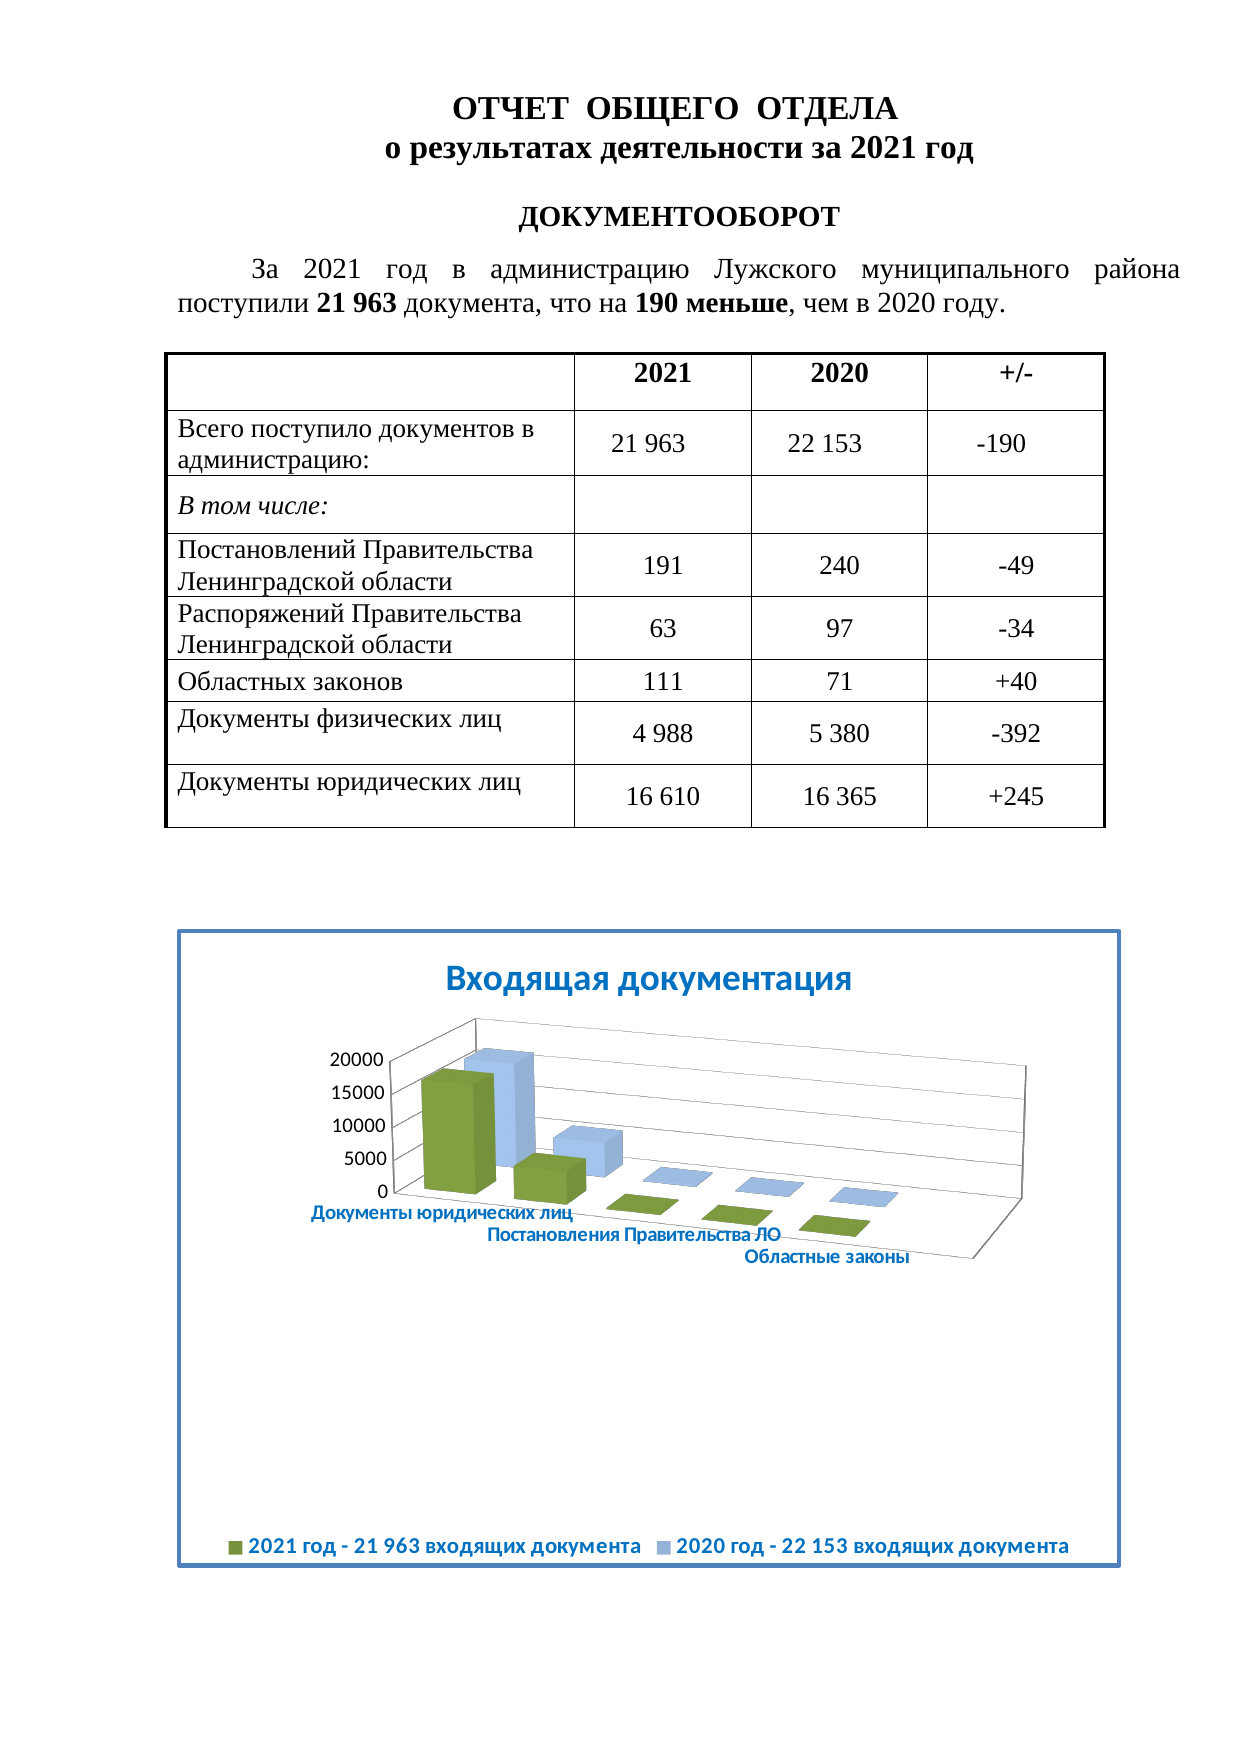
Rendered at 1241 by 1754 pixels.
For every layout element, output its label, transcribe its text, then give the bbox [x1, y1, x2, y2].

table_cell 4 988 [575, 702, 751, 764]
table_cell [752, 476, 927, 533]
table_header +/- [928, 355, 1103, 410]
text За 2021 год в администрацию Лужского муниципального района поступили 21 963 документа, что на 190 меньше, чем в 2020 году. [177, 252, 1181, 319]
table_cell Документы юридических лиц [168, 765, 574, 827]
table_cell -392 [928, 702, 1103, 764]
table_cell Всего поступило документов в администрацию: [168, 411, 574, 475]
table_cell 21 963 [575, 411, 751, 475]
table_cell В том числе: [168, 476, 574, 533]
table_cell -34 [928, 597, 1103, 659]
table_cell Постановлений Правительства Ленинградской области [168, 534, 574, 596]
table_cell Документы физических лиц [168, 702, 574, 764]
table_cell 22 153 [752, 411, 927, 475]
table_cell +245 [928, 765, 1103, 827]
text ДОКУМЕНТООБОРОТ [177, 199, 1181, 232]
table_cell [928, 476, 1103, 533]
table_cell 97 [752, 597, 927, 659]
table_cell 191 [575, 534, 751, 596]
table_header [168, 355, 574, 410]
table_cell 5 380 [752, 702, 927, 764]
text ОТЧЕТ ОБЩЕГО ОТДЕЛА о результатах деятельности за 2021 год [177, 89, 1181, 165]
table_cell 16 610 [575, 765, 751, 827]
table_cell Распоряжений Правительства Ленинградской области [168, 597, 574, 659]
table_cell 111 [575, 660, 751, 701]
table_cell 63 [575, 597, 751, 659]
table_cell 240 [752, 534, 927, 596]
table_header 2020 [752, 355, 927, 410]
table_cell -49 [928, 534, 1103, 596]
table_cell 16 365 [752, 765, 927, 827]
table_cell 71 [752, 660, 927, 701]
table_cell -190 [928, 411, 1103, 475]
table_cell [575, 476, 751, 533]
table_cell Областных законов [168, 660, 574, 701]
table_header 2021 [575, 355, 751, 410]
table_cell +40 [928, 660, 1103, 701]
